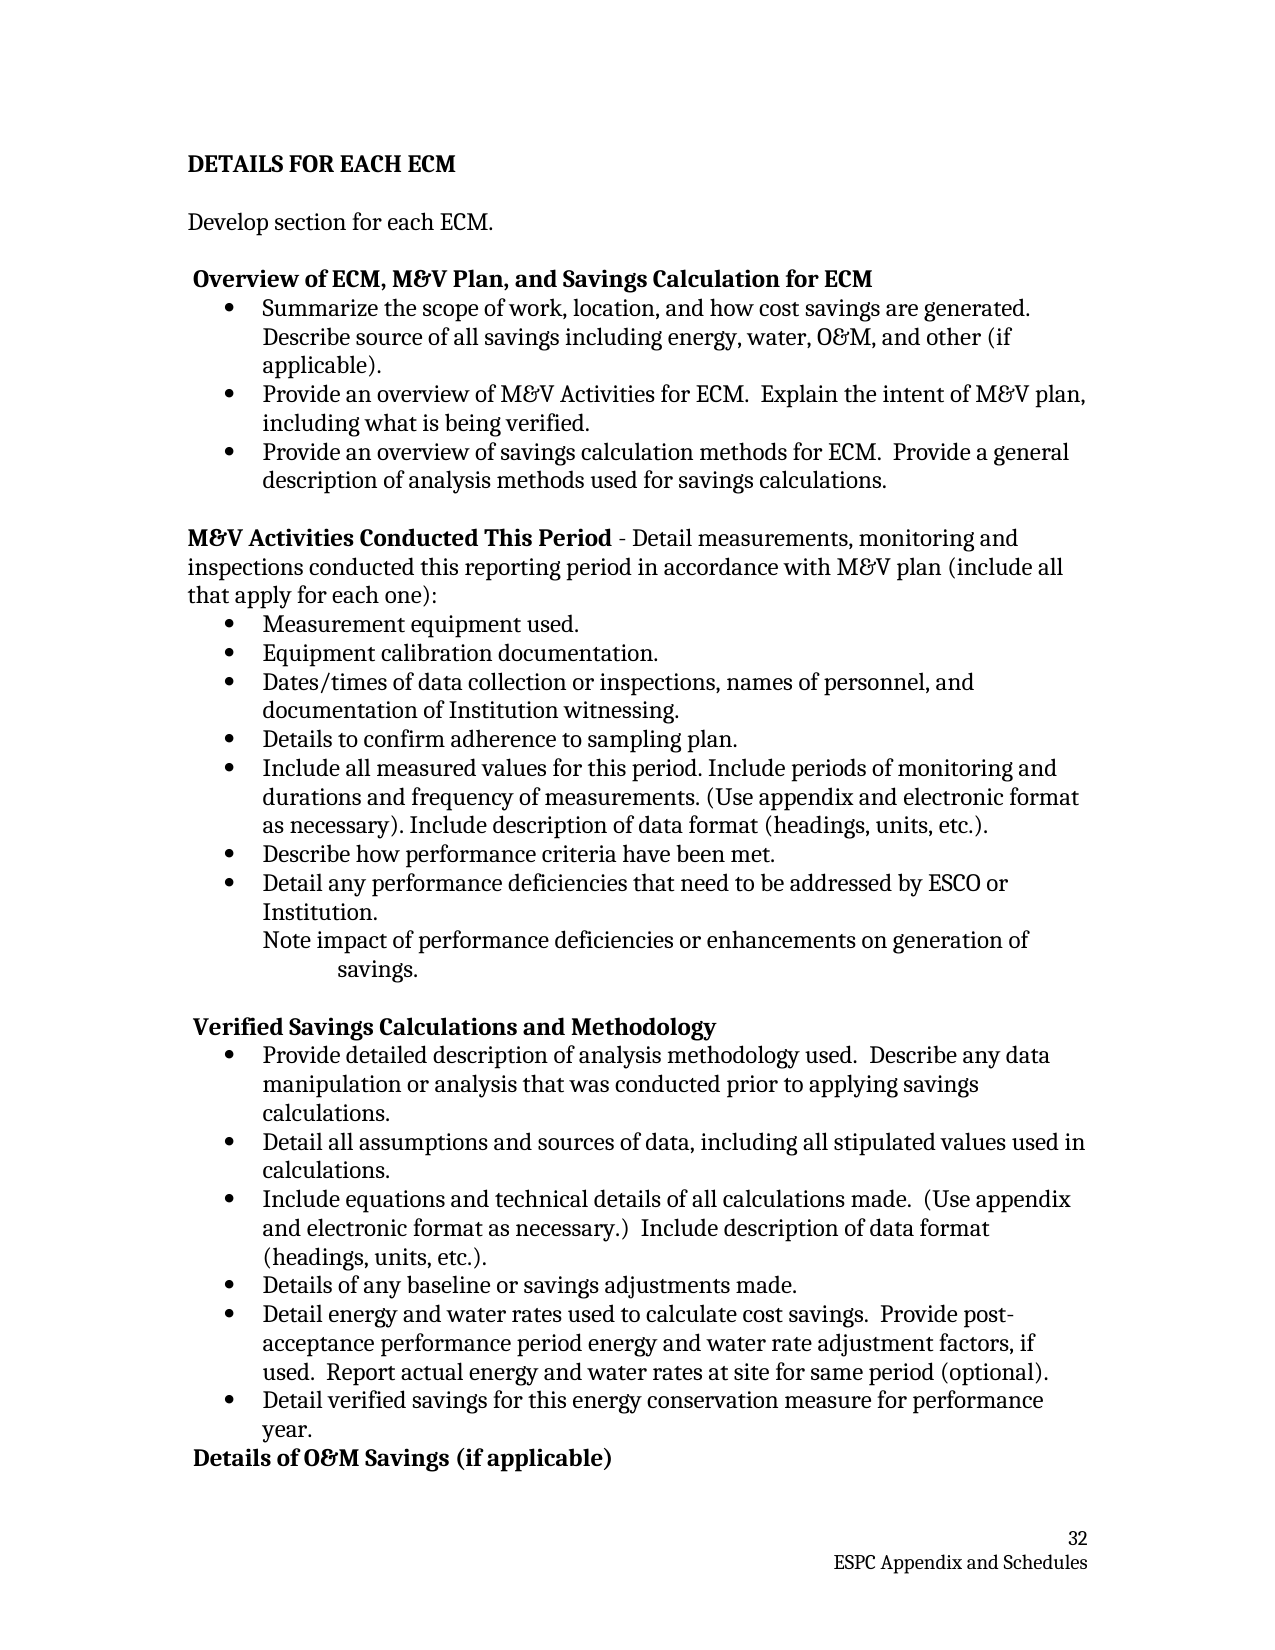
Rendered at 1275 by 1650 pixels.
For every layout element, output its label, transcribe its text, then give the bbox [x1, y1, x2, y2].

text Details of O&M Savings (if applicable) [187, 1444, 1087, 1472]
list Detail energy and water rates used to calculate cost savings. Provide post-acceptance performance period energy and water rate adjustment factors, if used. Report actual energy and water rates at site for same period (optional). [225, 1300, 1087, 1386]
text Develop section for each ECM. [187, 207, 1087, 236]
list Equipment calibration documentation. [225, 639, 1087, 667]
list Include all measured values for this period. Include periods of monitoring and durations and frequency of measurements. (Use appendix and electronic format as necessary). Include description of data format (headings, units, etc.). [225, 754, 1087, 840]
text Note impact of performance deficiencies or enhancements on generation of savings. [262, 926, 1087, 984]
list Detail any performance deficiencies that need to be addressed by ESCO or Institution. [225, 869, 1087, 926]
text DETAILS FOR EACH ECM [187, 150, 1087, 179]
text Verified Savings Calculations and Methodology [187, 1012, 1087, 1041]
list Describe how performance criteria have been met. [225, 840, 1087, 869]
text Overview of ECM, M&V Plan, and Savings Calculation for ECM [187, 265, 1087, 294]
list Details to confirm adherence to sampling plan. [225, 725, 1087, 754]
list Summarize the scope of work, location, and how cost savings are generated. Describe source of all savings including energy, water, O&M, and other (if applicable). [225, 294, 1087, 380]
list Provide an overview of savings calculation methods for ECM. Provide a general description of analysis methods used for savings calculations. [225, 437, 1087, 495]
list Detail verified savings for this energy conservation measure for performance year. [225, 1386, 1087, 1444]
list Measurement equipment used. [225, 610, 1087, 639]
list Detail all assumptions and sources of data, including all stipulated values used in calculations. [225, 1127, 1087, 1185]
list Provide detailed description of analysis methodology used. Describe any data manipulation or analysis that was conducted prior to applying savings calculations. [225, 1041, 1087, 1127]
list Include equations and technical details of all calculations made. (Use appendix and electronic format as necessary.) Include description of data format (headings, units, etc.). [225, 1185, 1087, 1271]
list Dates/times of data collection or inspections, names of personnel, and documentation of Institution witnessing. [225, 667, 1087, 725]
list Details of any baseline or savings adjustments made. [225, 1271, 1087, 1300]
text M&V Activities Conducted This Period - Detail measurements, monitoring and inspections conducted this reporting period in accordance with M&V plan (include all that apply for each one): [187, 524, 1087, 610]
list Provide an overview of M&V Activities for ECM. Explain the intent of M&V plan, including what is being verified. [225, 380, 1087, 437]
